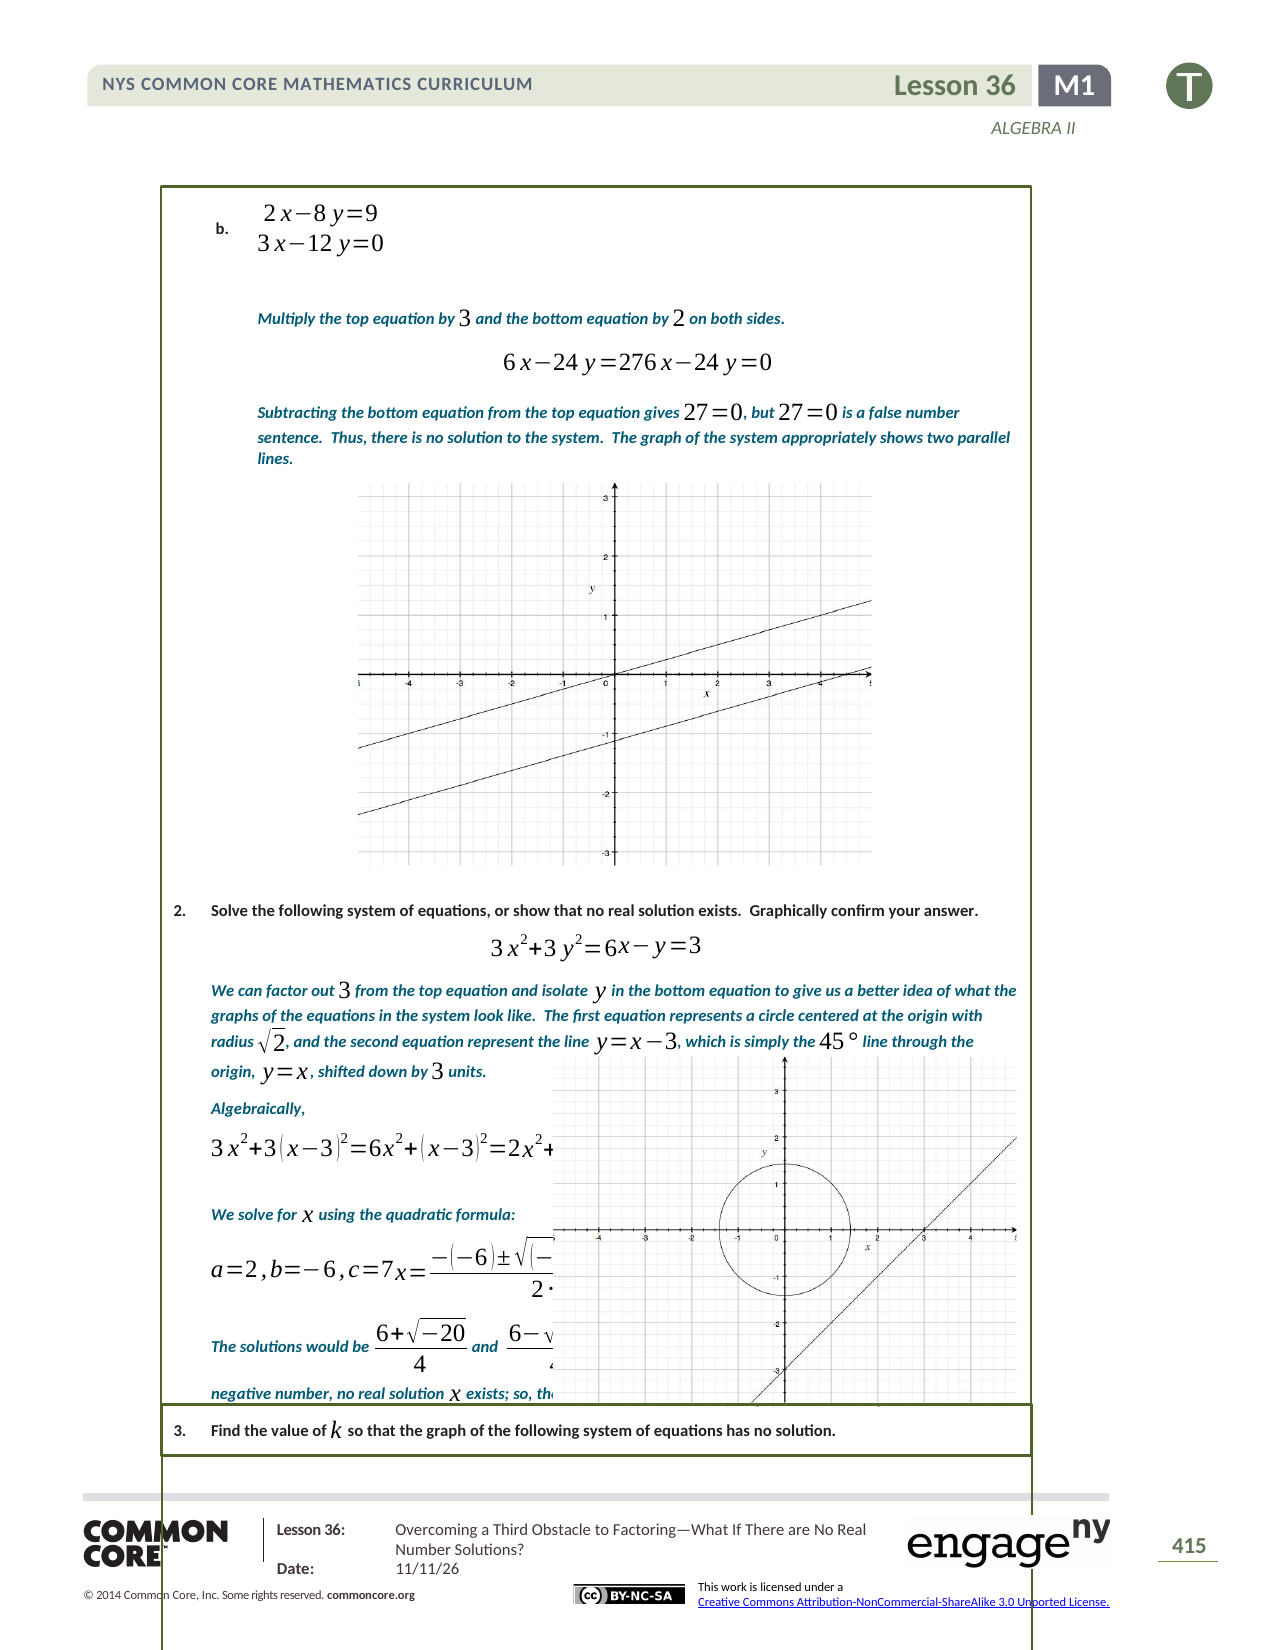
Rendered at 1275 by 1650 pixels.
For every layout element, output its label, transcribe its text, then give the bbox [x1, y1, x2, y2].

picture [79, 1515, 161, 1572]
picture [551, 1056, 1017, 1403]
list Solve the following system of equations, or show that no real solution exists. Graphically confirm your answer. [173, 901, 1018, 921]
text Subtracting the bottom equation from the top equation gives , but is a false number sentence. Thus, there is no solution to the system. The graph of the system appropriately shows two parallel lines. [257, 399, 1018, 469]
text Multiply the top equation by and the bottom equation by on both sides. [257, 304, 1018, 332]
list Algebraically, [211, 1098, 552, 1119]
text We can factor out from the top equation and isolate in the bottom equation to give us a better idea of what the graphs of the equations in the system look like. The first equation represents a circle centered at the origin with radius , and the second equation represent the line , which is simply the line through the origin, , shifted down by units. [211, 977, 1018, 1085]
picture [572, 1584, 685, 1604]
list Find the value of so that the graph of the following system of equations has no solution. [173, 1416, 1018, 1444]
picture [906, 1515, 1110, 1569]
list We solve for using the quadratic formula: [211, 1179, 552, 1228]
list The solutions would be and .Since both solutions for contain a square root of a negative number, no real solution exists; so, the system has no solution where and are real numbers. [211, 1316, 552, 1403]
picture [357, 482, 872, 866]
picture [163, 1515, 232, 1572]
